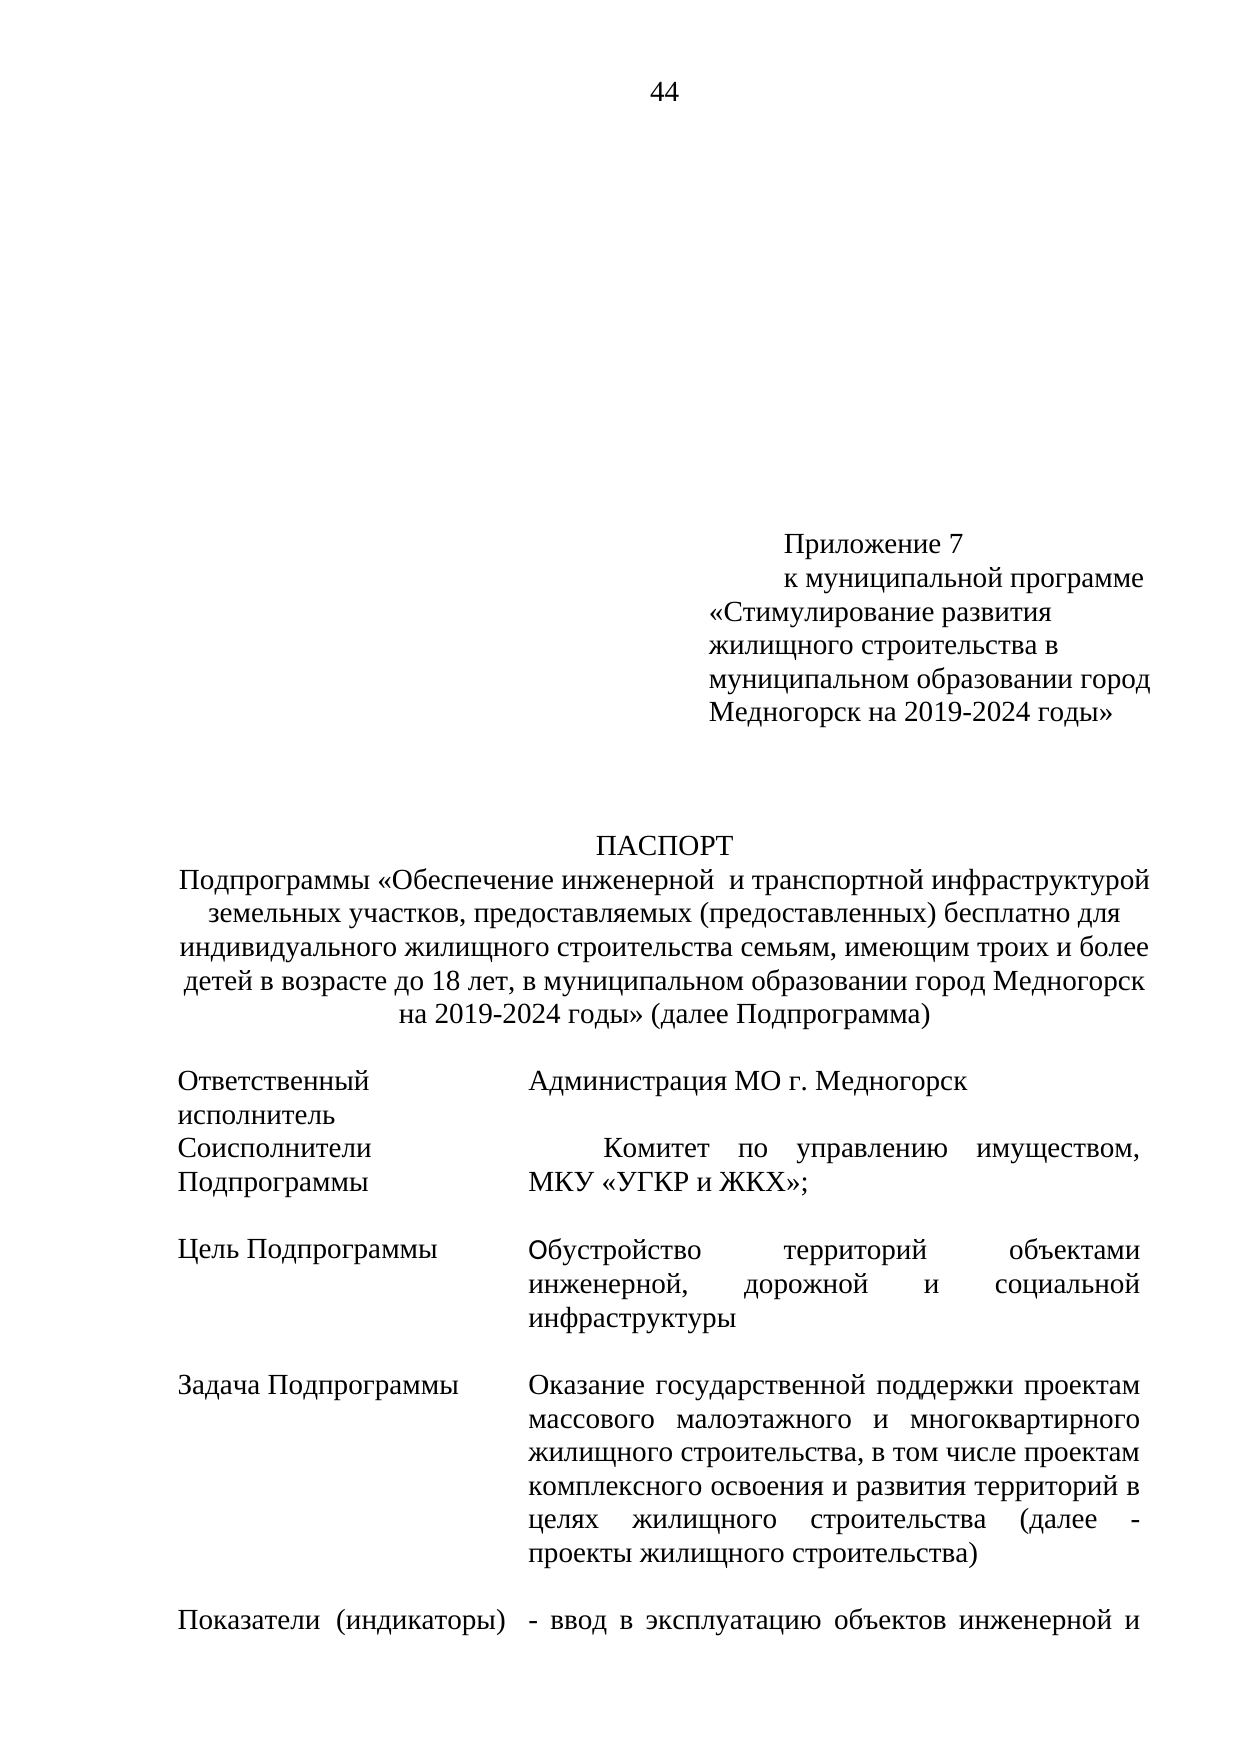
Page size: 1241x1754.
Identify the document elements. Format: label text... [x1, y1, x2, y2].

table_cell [517, 1602, 1152, 1636]
table_cell Задача Подпрограммы [166, 1367, 517, 1602]
table_header Администрация МО г. Медногорск [517, 1063, 1152, 1130]
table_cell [166, 1602, 517, 1636]
table_cell Обустройство территорий объектами инженерной, дорожной и социальной инфраструктуры [517, 1231, 1152, 1367]
text ПАСПОРТ [177, 828, 1152, 862]
text к муниципальной программе «Стимулирование развития жилищного строительства в муниципальном образовании город Медногорск на 2019-2024 годы» [709, 560, 1152, 728]
table_cell Цель Подпрограммы [166, 1231, 517, 1367]
table_cell Соисполнители Подпрограммы [166, 1130, 517, 1231]
table_header Ответственный исполнитель [166, 1063, 517, 1130]
table_cell Оказание государственной поддержки проектам массового малоэтажного и многоквартирного жилищного строительства, в том числе проектам комплексного освоения и развития территорий в целях жилищного строительства (далее - проекты жилищного строительства) [517, 1367, 1152, 1602]
text Подпрограммы «Обеспечение инженерной и транспортной инфраструктурой земельных участков, предоставляемых (предоставленных) бесплатно для индивидуального жилищного строительства семьям, имеющим троих и более детей в возрасте до 18 лет, в муниципальном образовании город Медногорск на 2019-2024 годы» (далее Подпрограмма) [177, 862, 1152, 1030]
table_cell Комитет по управлению имуществом, МКУ «УГКР и ЖКХ»; [517, 1130, 1152, 1231]
text Приложение 7 [709, 527, 1152, 560]
